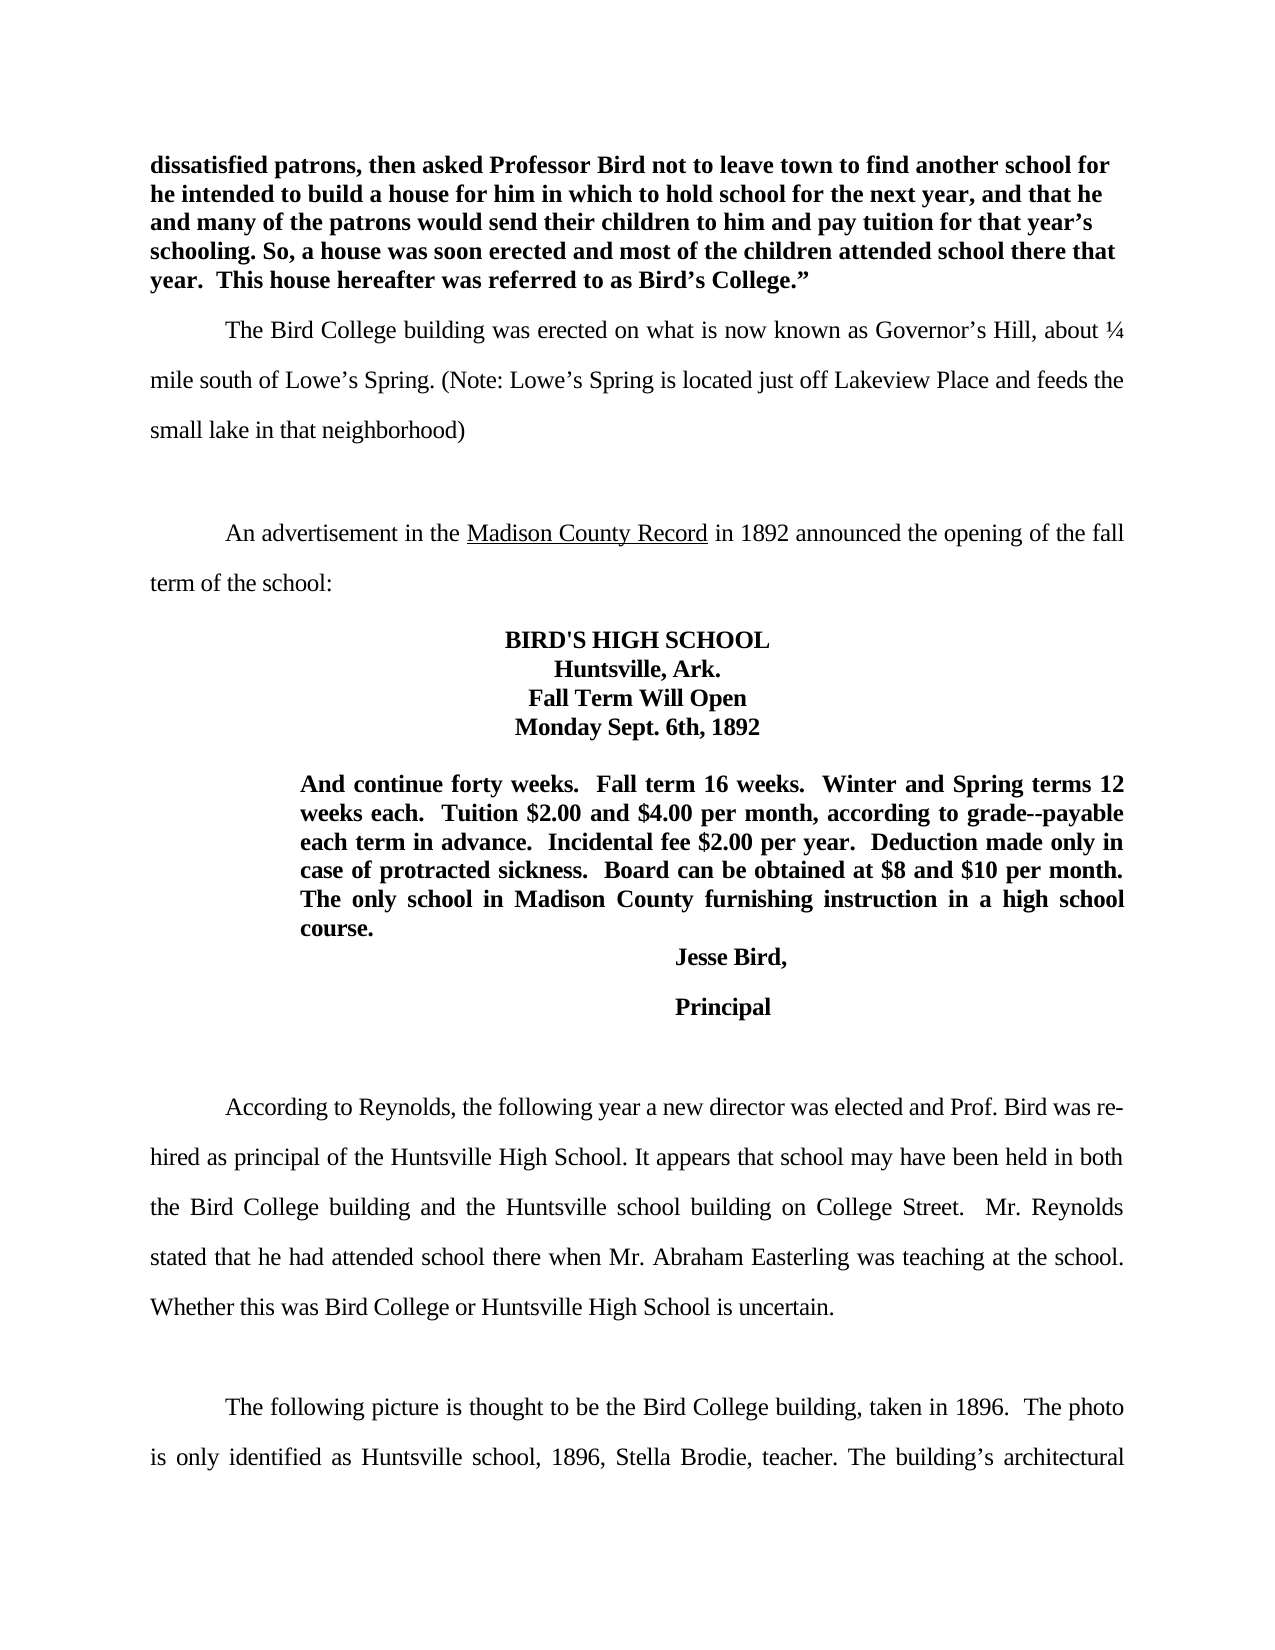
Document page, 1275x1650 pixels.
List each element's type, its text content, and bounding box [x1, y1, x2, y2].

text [150, 1371, 1125, 1471]
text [150, 150, 1125, 294]
text Huntsville, Ark. [150, 654, 1125, 683]
text BIRD'S HIGH SCHOOL [150, 626, 1125, 654]
text The Bird College building was erected on what is now known as Governor’s Hill, about ¼ mile south of Lowe’s Spring. (Note: Lowe’s Spring is located just off Lakeview Place and feeds the small lake in that neighborhood) [150, 294, 1125, 444]
text Principal [150, 971, 1125, 1021]
text Monday Sept. 6th, 1892 [150, 712, 1125, 741]
text Jesse Bird, [150, 942, 1125, 971]
text An advertisement in the Madison County Record in 1892 announced the opening of the fall term of the school: [150, 497, 1125, 597]
text Fall Term Will Open [150, 683, 1125, 712]
text And continue forty weeks. Fall term 16 weeks. Winter and Spring terms 12 weeks each. Tuition $2.00 and $4.00 per month, according to grade--payable each term in advance. Incidental fee $2.00 per year. Deduction made only in case of protracted sickness. Board can be obtained at $8 and $10 per month. The only school in Madison County furnishing instruction in a high school course. [150, 769, 1125, 942]
text According to Reynolds, the following year a new director was elected and Prof. Bird was re-hired as principal of the Huntsville High School. It appears that school may have been held in both the Bird College building and the Huntsville school building on College Street. Mr. Reynolds stated that he had attended school there when Mr. Abraham Easterling was teaching at the school. Whether this was Bird College or Huntsville High School is uncertain. [150, 1071, 1125, 1321]
